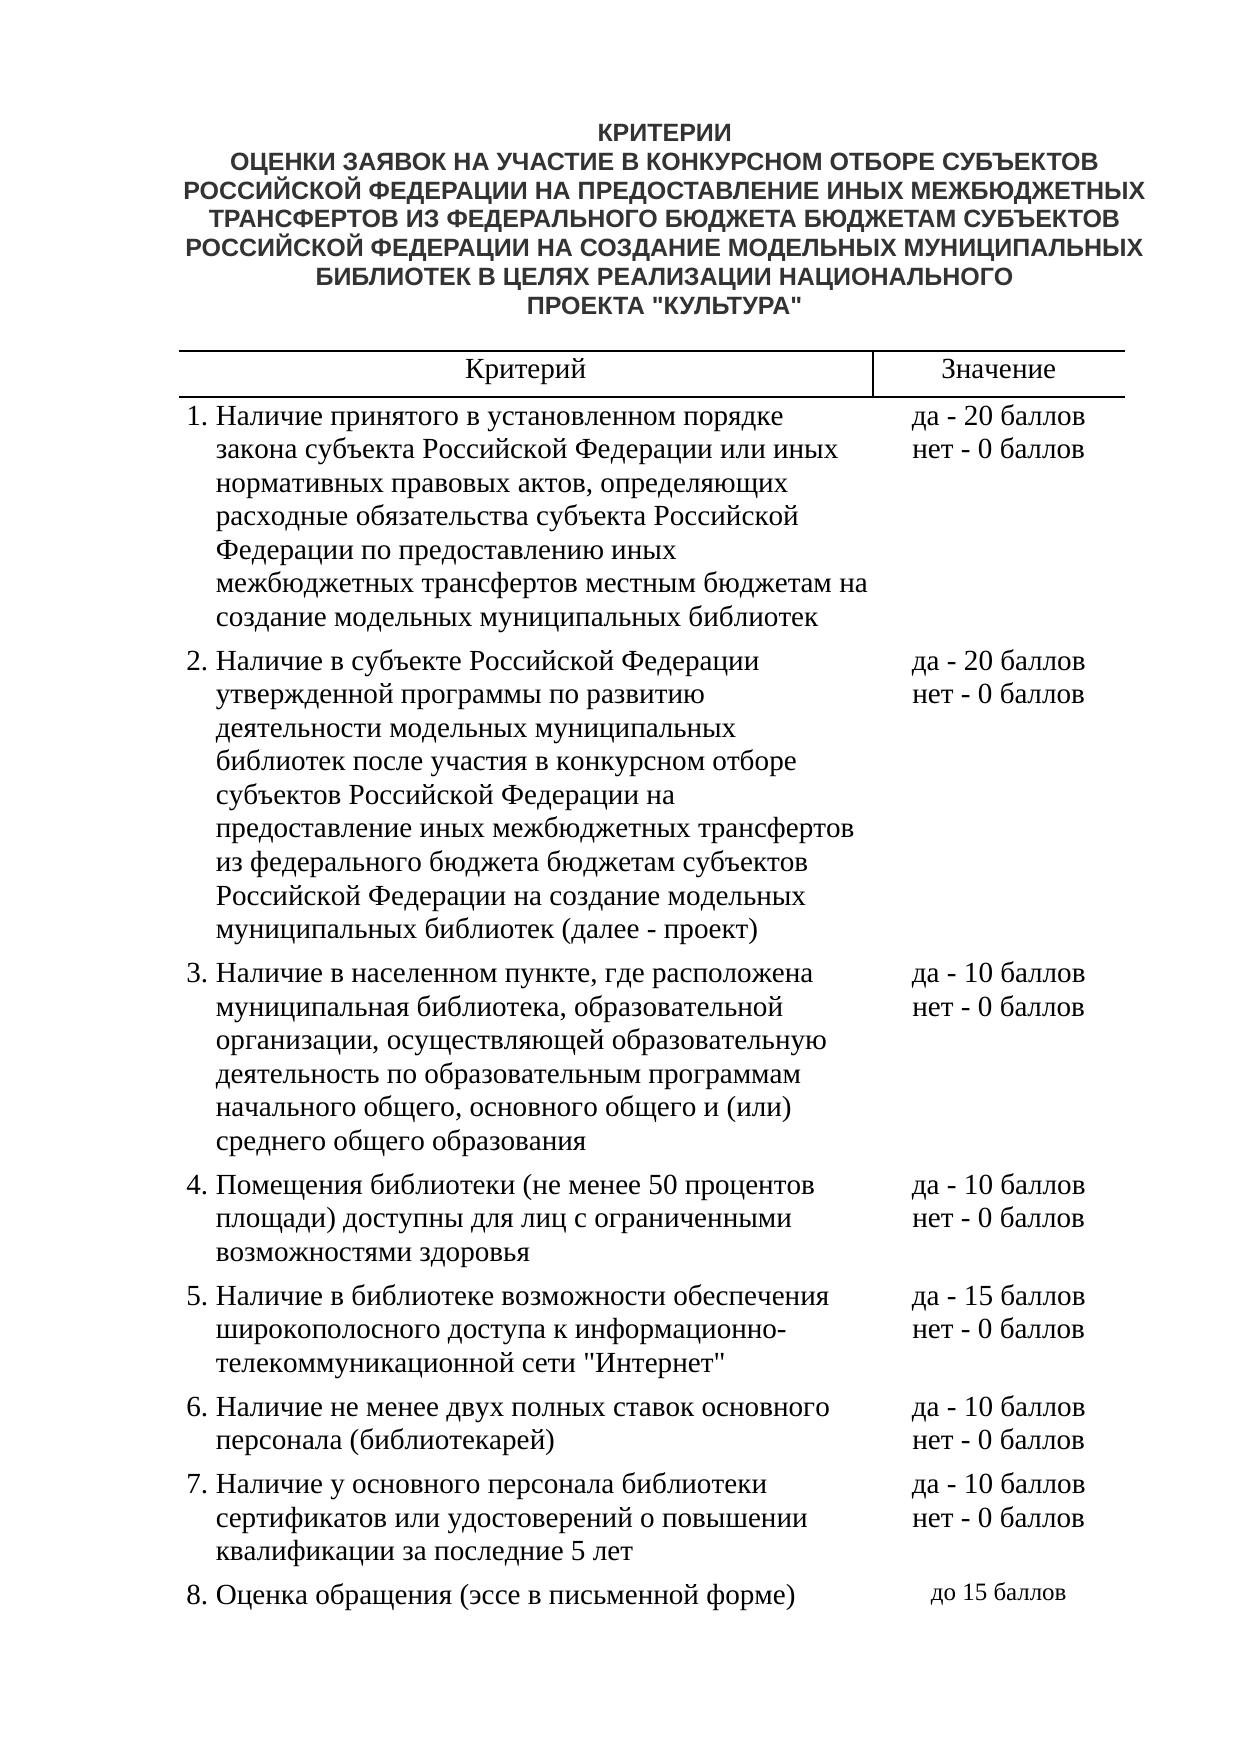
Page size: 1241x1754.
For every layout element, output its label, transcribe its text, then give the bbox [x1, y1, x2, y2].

text ТРАНСФЕРТОВ ИЗ ФЕДЕРАЛЬНОГО БЮДЖЕТА БЮДЖЕТАМ СУБЪЕКТОВ [177, 204, 1152, 233]
table_cell Наличие в субъекте Российской Федерации утвержденной программы по развитию деятельности модельных муниципальных библиотек после участия в конкурсном отборе субъектов Российской Федерации на предоставление иных межбюджетных трансфертов из федерального бюджета бюджетам субъектов Российской Федерации на создание модельных муниципальных библиотек (далее - проект) [216, 643, 873, 955]
table_cell да - 10 баллов нет - 0 баллов [873, 1167, 1125, 1278]
text ПРОЕКТА "КУЛЬТУРА" [177, 291, 1152, 319]
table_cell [216, 1578, 873, 1621]
text КРИТЕРИИ [177, 118, 1152, 147]
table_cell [873, 1578, 1125, 1621]
table_cell да - 20 баллов нет - 0 баллов [873, 643, 1125, 955]
table_cell да - 20 баллов нет - 0 баллов [873, 398, 1125, 643]
text РОССИЙСКОЙ ФЕДЕРАЦИИ НА ПРЕДОСТАВЛЕНИЕ ИНЫХ МЕЖБЮДЖЕТНЫХ [177, 176, 1152, 204]
table_cell да - 10 баллов нет - 0 баллов [873, 955, 1125, 1167]
text РОССИЙСКОЙ ФЕДЕРАЦИИ НА СОЗДАНИЕ МОДЕЛЬНЫХ МУНИЦИПАЛЬНЫХ [177, 233, 1152, 262]
table_cell Помещения библиотеки (не менее 50 процентов площади) доступны для лиц с ограниченными возможностями здоровья [216, 1167, 873, 1278]
table_cell 1. [179, 398, 216, 643]
table_cell 7. [179, 1466, 216, 1577]
table_cell 2. [179, 643, 216, 955]
table_cell Наличие в населенном пункте, где расположена муниципальная библиотека, образовательной организации, осуществляющей образовательную деятельность по образовательным программам начального общего, основного общего и (или) среднего общего образования [216, 955, 873, 1167]
table_cell Наличие принятого в установленном порядке закона субъекта Российской Федерации или иных нормативных правовых актов, определяющих расходные обязательства субъекта Российской Федерации по предоставлению иных межбюджетных трансфертов местным бюджетам на создание модельных муниципальных библиотек [216, 398, 873, 643]
table_cell да - 15 баллов нет - 0 баллов [873, 1278, 1125, 1389]
text ОЦЕНКИ ЗАЯВОК НА УЧАСТИЕ В КОНКУРСНОМ ОТБОРЕ СУБЪЕКТОВ [177, 147, 1152, 176]
table_header Значение [874, 352, 1125, 396]
table_cell Наличие в библиотеке возможности обеспечения широкополосного доступа к информационно-телекоммуникационной сети "Интернет" [216, 1278, 873, 1389]
table_cell 3. [179, 955, 216, 1167]
table_cell 6. [179, 1389, 216, 1466]
table_cell 5. [179, 1278, 216, 1389]
table_cell да - 10 баллов нет - 0 баллов [873, 1389, 1125, 1466]
text БИБЛИОТЕК В ЦЕЛЯХ РЕАЛИЗАЦИИ НАЦИОНАЛЬНОГО [177, 262, 1152, 291]
table_header Критерий [179, 352, 872, 396]
table_cell 8. [179, 1578, 216, 1621]
table_cell Наличие не менее двух полных ставок основного персонала (библиотекарей) [216, 1389, 873, 1466]
table_cell Наличие у основного персонала библиотеки сертификатов или удостоверений о повышении квалификации за последние 5 лет [216, 1466, 873, 1577]
table_cell 4. [179, 1167, 216, 1278]
table_cell да - 10 баллов нет - 0 баллов [873, 1466, 1125, 1577]
